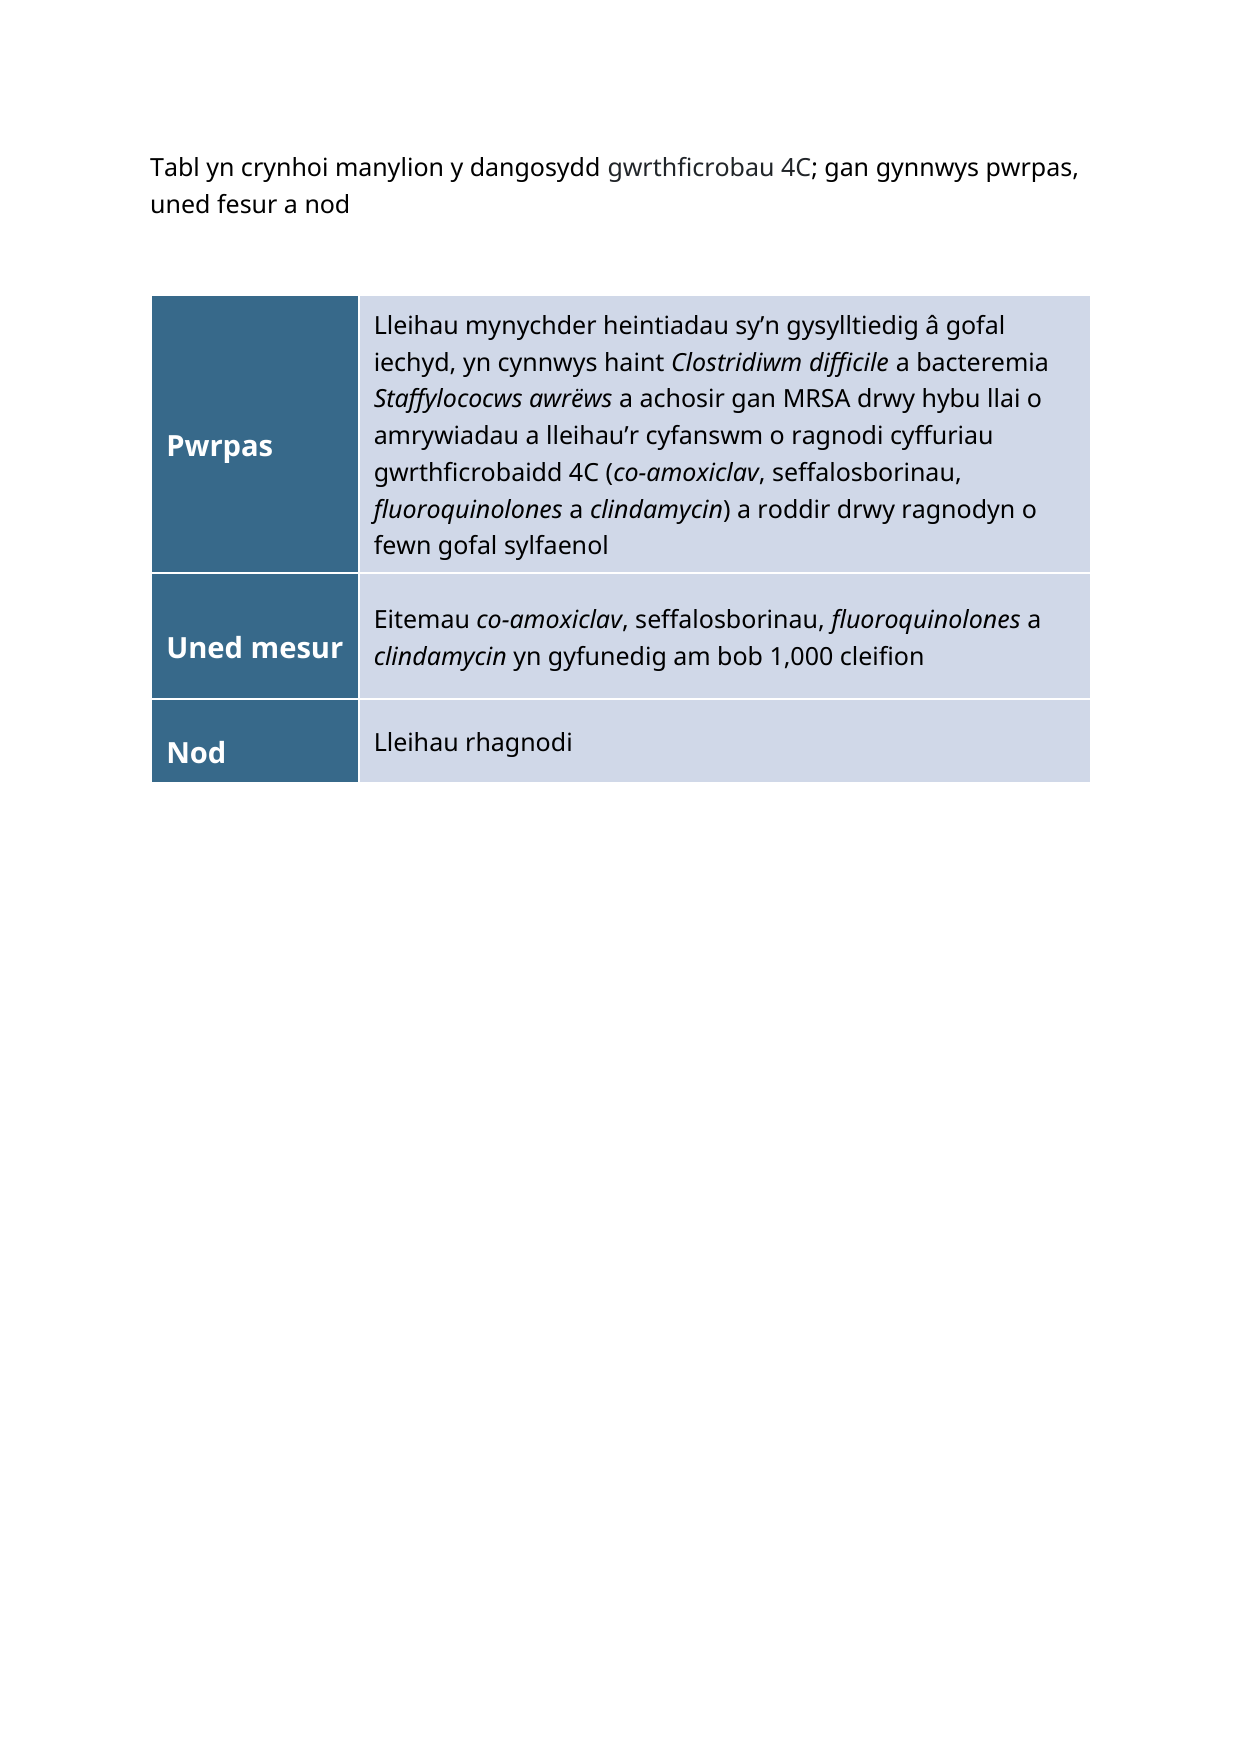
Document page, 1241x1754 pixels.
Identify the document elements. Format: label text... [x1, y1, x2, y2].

table_cell Eitemau co-amoxiclav, seffalosborinau, fluoroquinolones a clindamycin yn gyfunedig am bob 1,000 cleifion [360, 574, 1090, 698]
table_cell Uned mesur [152, 574, 358, 698]
table_cell Nod [152, 700, 358, 782]
table_header Lleihau mynychder heintiadau sy’n gysylltiedig â gofal iechyd, yn cynnwys haint Clostridiwm difficile a bacteremia Staffylococws awrëws a achosir gan MRSA drwy hybu llai o amrywiadau a lleihau’r cyfanswm o ragnodi cyffuriau gwrthficrobaidd 4C (co-amoxiclav, seffalosborinau, fluoroquinolones a clindamycin) a roddir drwy ragnodyn o fewn gofal sylfaenol [360, 296, 1090, 572]
text Tabl yn crynhoi manylion y dangosydd gwrthficrobau 4C; gan gynnwys pwrpas, uned fesur a nod [150, 150, 1090, 221]
table_header Pwrpas [152, 296, 358, 572]
table_cell Lleihau rhagnodi [360, 700, 1090, 782]
